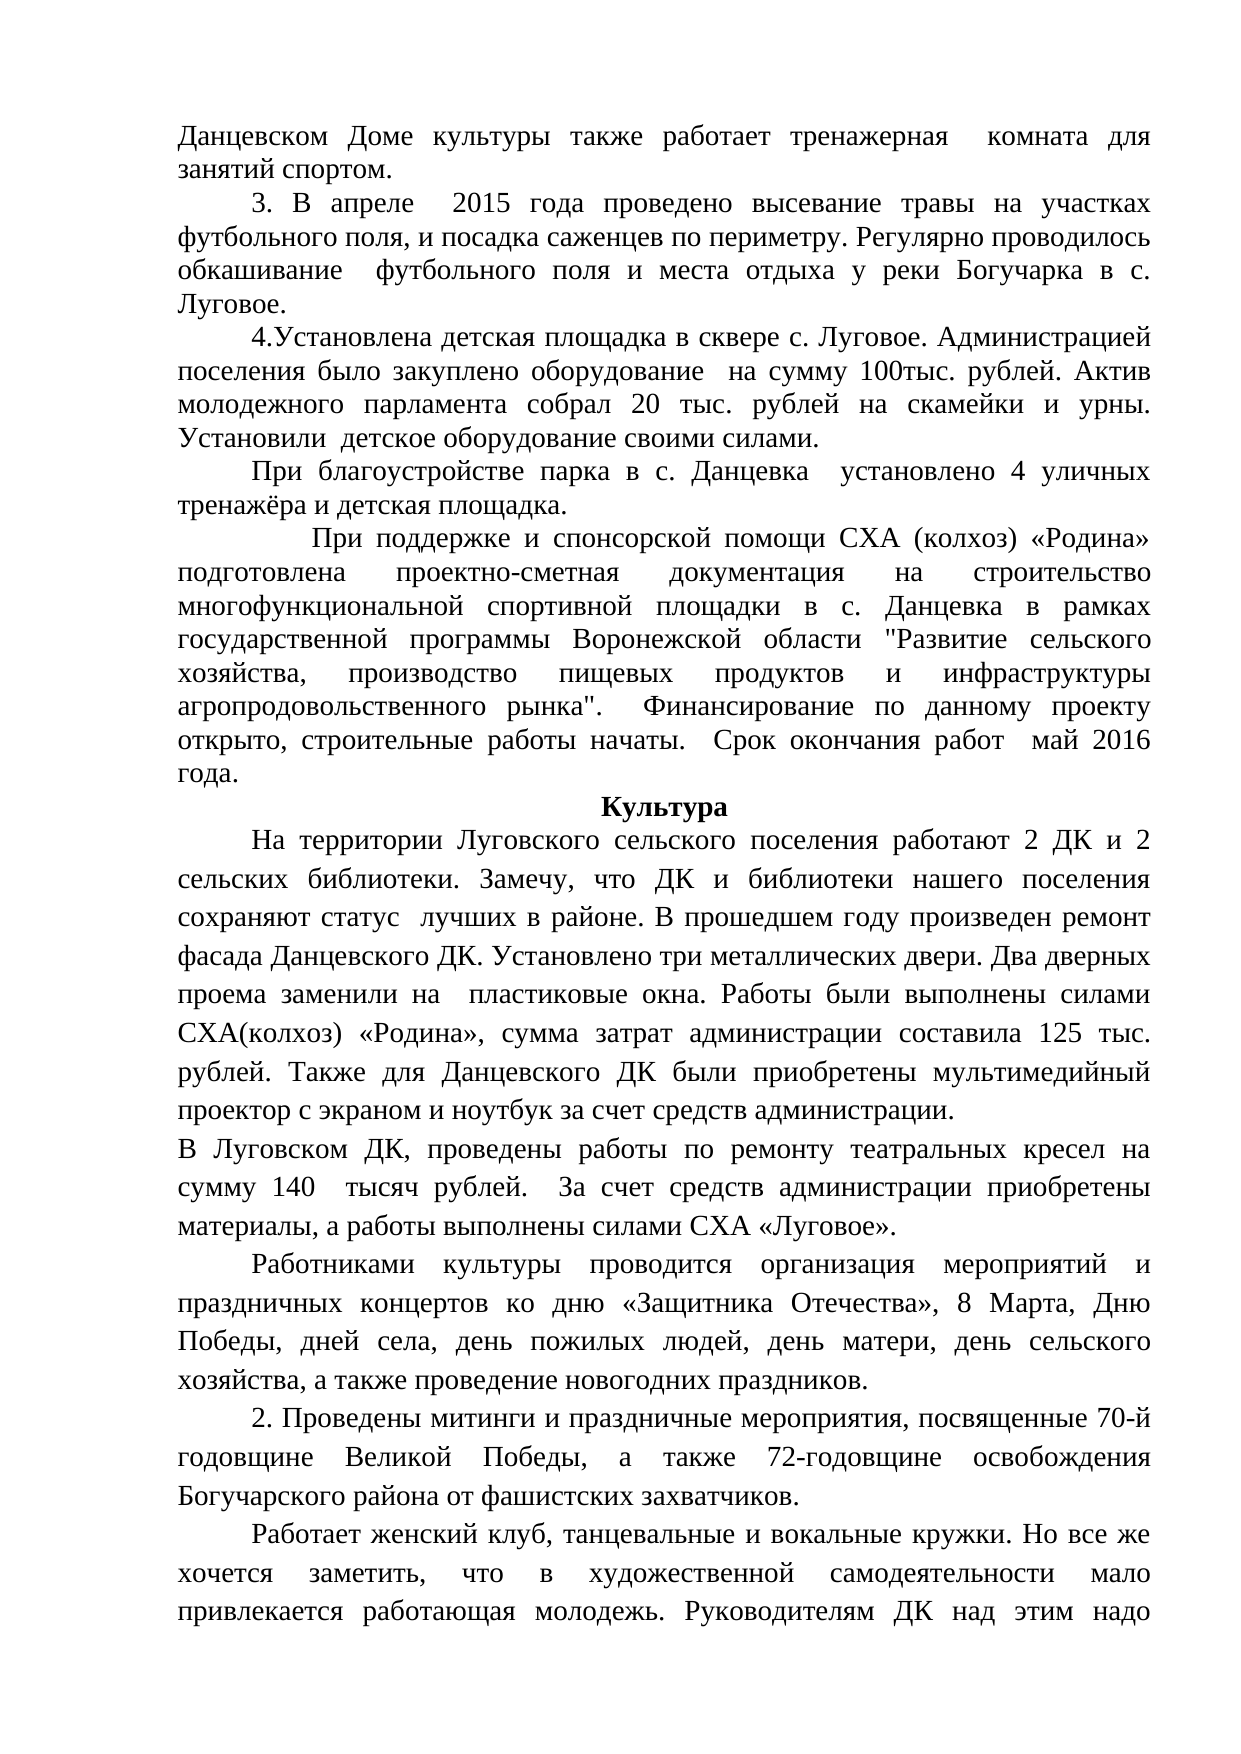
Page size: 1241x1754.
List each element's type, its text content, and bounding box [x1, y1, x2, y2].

text 3. В апреле 2015 года проведено высевание травы на участках футбольного поля, и посадка саженцев по периметру. Регулярно проводилось обкашивание футбольного поля и места отдыха у реки Богучарка в с. Луговое. [177, 185, 1152, 319]
text 2. Проведены митинги и праздничные мероприятия, посвященные 70-й годовщине Великой Победы, а также 72-годовщине освобождения Богучарского района от фашистских захватчиков. [177, 1401, 1152, 1511]
text Работниками культуры проводится организация мероприятий и праздничных концертов ко дню «Защитника Отечества», 8 Марта, Дню Победы, дней села, день пожилых людей, день матери, день сельского хозяйства, а также проведение новогодних праздников. [177, 1246, 1152, 1396]
text Культура [177, 789, 1152, 822]
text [177, 118, 1152, 185]
text При поддержке и спонсорской помощи СХА (колхоз) «Родина» подготовлена проектно-сметная документация на строительство многофункциональной спортивной площадки в с. Данцевка в рамках государственной программы Воронежской области "Развитие сельского хозяйства, производство пищевых продуктов и инфраструктуры агропродовольственного рынка". Финансирование по данному проекту открыто, строительные работы начаты. Срок окончания работ май 2016 года. [177, 521, 1152, 789]
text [177, 1516, 1152, 1627]
text 4.Установлена детская площадка в сквере с. Луговое. Администрацией поселения было закуплено оборудование на сумму 100тыс. рублей. Актив молодежного парламента собрал 20 тыс. рублей на скамейки и урны. Установили детское оборудование своими силами. [177, 319, 1152, 453]
text При благоустройстве парка в с. Данцевка установлено 4 уличных тренажёра и детская площадка. [177, 453, 1152, 521]
text На территории Луговского сельского поселения работают 2 ДК и 2 сельских библиотеки. Замечу, что ДК и библиотеки нашего поселения сохраняют статус лучших в районе. В прошедшем году произведен ремонт фасада Данцевского ДК. Установлено три металлических двери. Два дверных проема заменили на пластиковые окна. Работы были выполнены силами СХА(колхоз) «Родина», сумма затрат администрации составила 125 тыс. рублей. Также для Данцевского ДК были приобретены мультимедийный проектор с экраном и ноутбук за счет средств администрации. [177, 822, 1152, 1126]
text В Луговском ДК, проведены работы по ремонту театральных кресел на сумму 140 тысяч рублей. За счет средств администрации приобретены материалы, а работы выполнены силами СХА «Луговое». [177, 1131, 1152, 1241]
